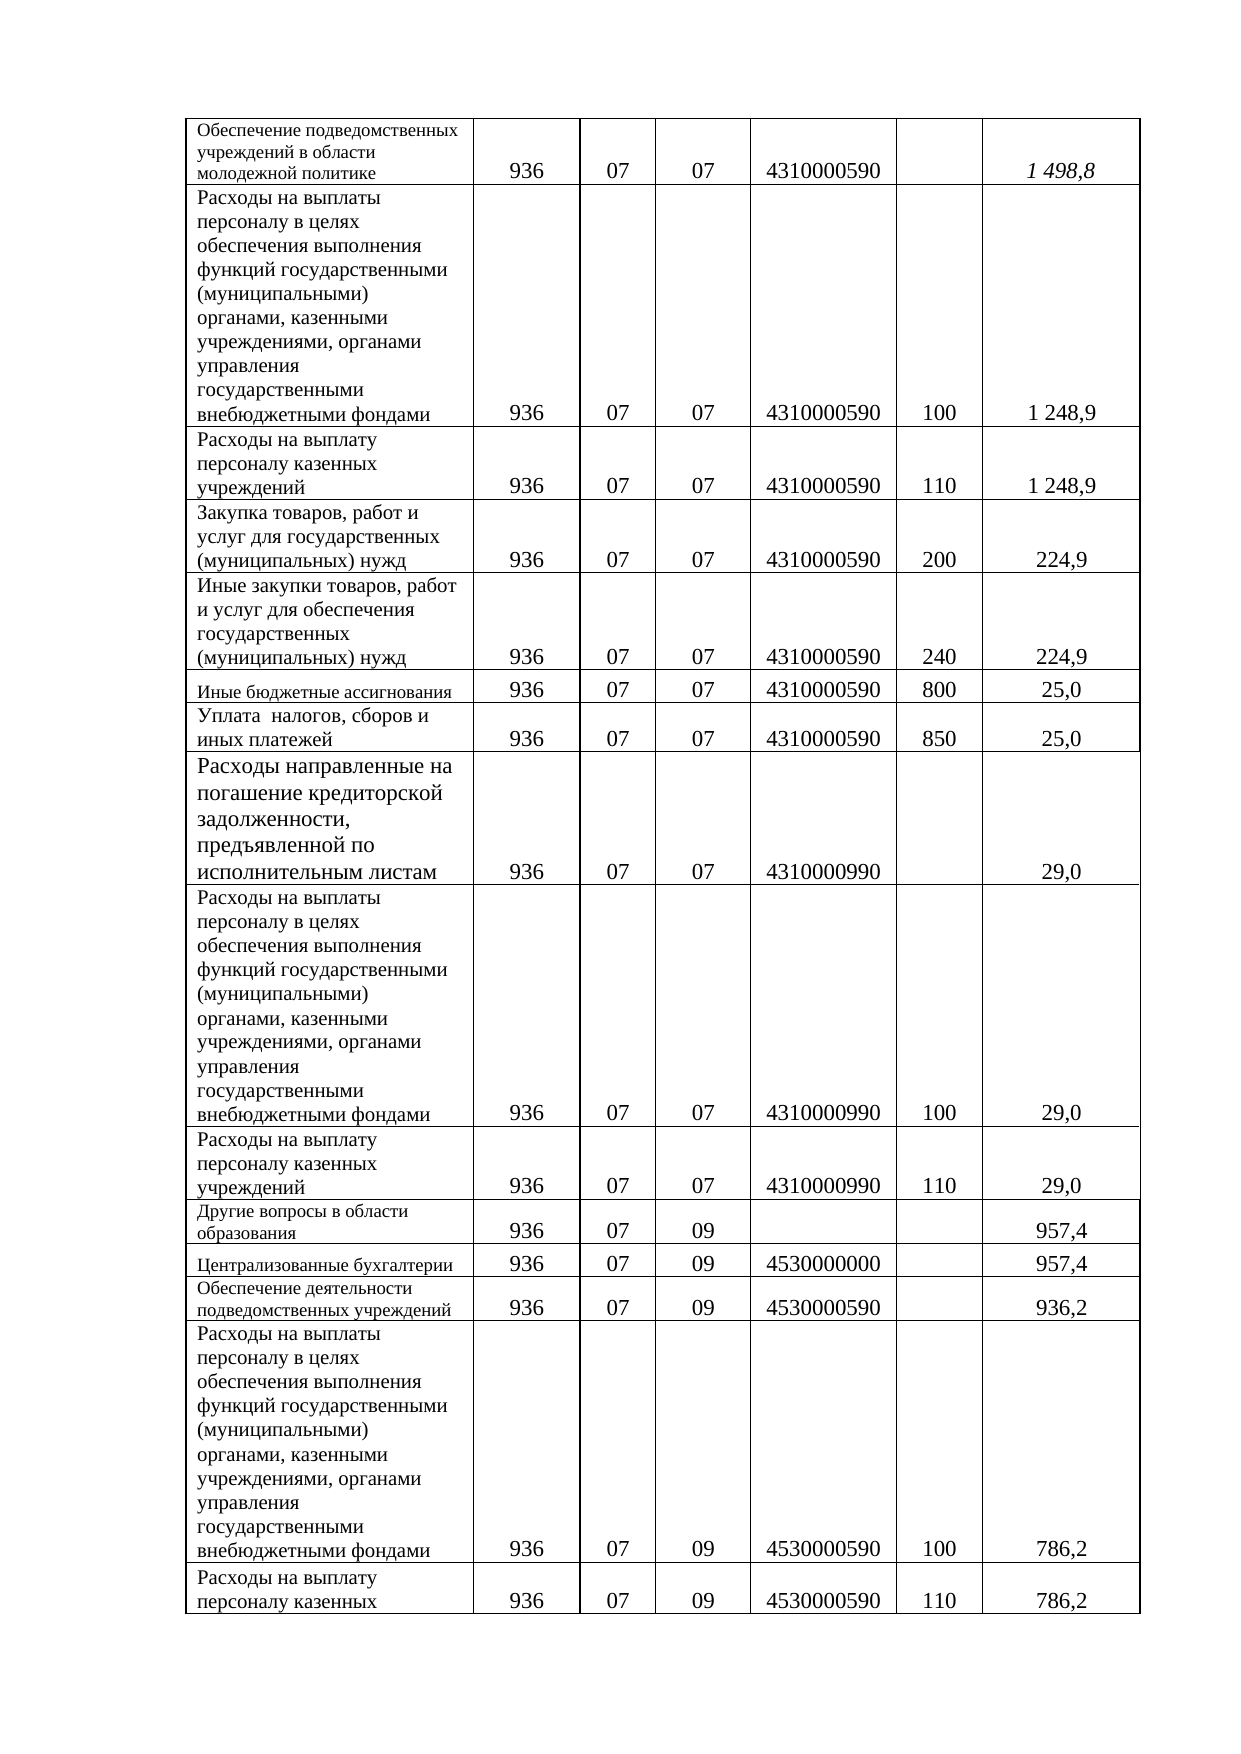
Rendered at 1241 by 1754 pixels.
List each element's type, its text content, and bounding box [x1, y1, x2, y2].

table_cell 07 [581, 752, 655, 884]
table_cell 25,0 [983, 703, 1139, 751]
table_cell 850 [897, 703, 982, 751]
table_cell 29,0 [983, 1126, 1140, 1199]
table_cell 4310000590 [751, 573, 896, 669]
table_cell Расходы на выплату персоналу казенных учреждений [187, 427, 473, 499]
table_cell 936 [474, 752, 579, 884]
table_cell 07 [581, 427, 655, 499]
table_cell 224,9 [983, 500, 1139, 572]
table_cell 957,4 [983, 1244, 1139, 1276]
table_cell 936 [474, 1200, 579, 1243]
table_cell 936 [474, 703, 579, 751]
table_cell 09 [656, 1563, 750, 1613]
table_cell Другие вопросы в области образования [187, 1200, 473, 1243]
table_cell 07 [581, 1321, 655, 1562]
table_cell 07 [656, 752, 750, 884]
table_cell 936 [474, 1127, 579, 1199]
table_cell 936 [474, 1277, 579, 1320]
table_cell 936 [474, 1244, 579, 1276]
table_cell 4530000590 [751, 1277, 896, 1320]
table_cell 957,4 [983, 1200, 1139, 1243]
table_cell 110 [897, 427, 982, 499]
table_cell 100 [897, 1321, 982, 1562]
table_cell 07 [656, 703, 750, 751]
table_cell 07 [581, 500, 655, 572]
table_cell 09 [656, 1244, 750, 1276]
table_cell Обеспечение деятельности подведомственных учреждений [187, 1277, 473, 1320]
table_cell 09 [656, 1200, 750, 1243]
table_cell [897, 1277, 982, 1320]
table_cell 224,9 [983, 573, 1139, 669]
table_cell 29,0 [983, 884, 1140, 1126]
table_cell Расходы направленные на погашение кредиторской задолженности, предъявленной по исполнительным листам [187, 752, 473, 884]
table_cell 936 [474, 573, 579, 669]
table_cell 786,2 [983, 1563, 1139, 1613]
table_cell 07 [656, 1127, 750, 1199]
table_cell 25,0 [983, 670, 1139, 702]
table_cell 200 [897, 500, 982, 572]
table_cell Уплата налогов, сборов и иных платежей [187, 703, 473, 751]
table_cell [751, 1200, 896, 1243]
table_cell 4310000590 [751, 119, 896, 184]
table_cell 07 [581, 670, 655, 702]
table_cell 07 [581, 1127, 655, 1199]
table_cell 936 [474, 670, 579, 702]
table_cell Централизованные бухгалтерии [187, 1244, 473, 1276]
table_cell Иные бюджетные ассигнования [187, 670, 473, 702]
table_cell 936,2 [983, 1277, 1139, 1320]
table_cell [897, 1200, 982, 1243]
table_cell 4310000590 [751, 185, 896, 426]
table_cell 07 [656, 427, 750, 499]
table_cell Расходы на выплату персоналу казенных учреждений [187, 1127, 473, 1199]
table_cell 4310000590 [751, 703, 896, 751]
table_cell 100 [897, 185, 982, 426]
table_cell 07 [581, 1563, 655, 1613]
table_cell 4310000990 [751, 885, 896, 1126]
table_cell 1 498,8 [983, 119, 1139, 184]
table_cell 936 [474, 119, 579, 184]
table_cell 4310000990 [751, 752, 896, 884]
table_cell 4310000990 [751, 1127, 896, 1199]
table_cell 29,0 [983, 752, 1140, 884]
table_cell 4530000590 [751, 1563, 896, 1613]
table_cell 07 [581, 1200, 655, 1243]
table_cell 07 [656, 670, 750, 702]
table_cell 07 [581, 885, 655, 1126]
table_cell 936 [474, 1563, 579, 1613]
table_cell 07 [656, 573, 750, 669]
table_cell Иные закупки товаров, работ и услуг для обеспечения государственных (муниципальных) нужд [187, 573, 473, 669]
table_cell 07 [581, 1244, 655, 1276]
table_cell 07 [656, 185, 750, 426]
table_cell 936 [474, 500, 579, 572]
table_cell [187, 1563, 473, 1613]
table_cell [897, 1244, 982, 1276]
table_cell 1 248,9 [983, 185, 1139, 426]
table_cell 786,2 [983, 1321, 1139, 1562]
table_cell 07 [581, 573, 655, 669]
table_cell 240 [897, 573, 982, 669]
table_cell 936 [474, 885, 579, 1126]
table_cell 07 [581, 703, 655, 751]
table_cell Обеспечение подведомственных учреждений в области молодежной политике [187, 119, 473, 184]
table_cell 07 [656, 500, 750, 572]
table_cell 4530000000 [751, 1244, 896, 1276]
table_cell 07 [581, 119, 655, 184]
table_cell 07 [581, 1277, 655, 1320]
table_cell Закупка товаров, работ и услуг для государственных (муниципальных) нужд [187, 500, 473, 572]
table_cell 936 [474, 427, 579, 499]
table_cell 110 [897, 1127, 982, 1199]
table_cell 4530000590 [751, 1321, 896, 1562]
table_cell 100 [897, 885, 982, 1126]
table_cell 09 [656, 1277, 750, 1320]
table_cell 110 [897, 1563, 982, 1613]
table_cell 4310000590 [751, 670, 896, 702]
table_cell 4310000590 [751, 427, 896, 499]
table_cell 07 [656, 119, 750, 184]
table_cell 800 [897, 670, 982, 702]
table_cell [897, 752, 982, 884]
table_cell 09 [656, 1321, 750, 1562]
table_cell 4310000590 [751, 500, 896, 572]
table_cell 1 248,9 [983, 427, 1139, 499]
table_cell 936 [474, 1321, 579, 1562]
table_cell 936 [474, 185, 579, 426]
table_cell 07 [581, 185, 655, 426]
table_cell 07 [656, 885, 750, 1126]
table_cell [897, 119, 982, 184]
